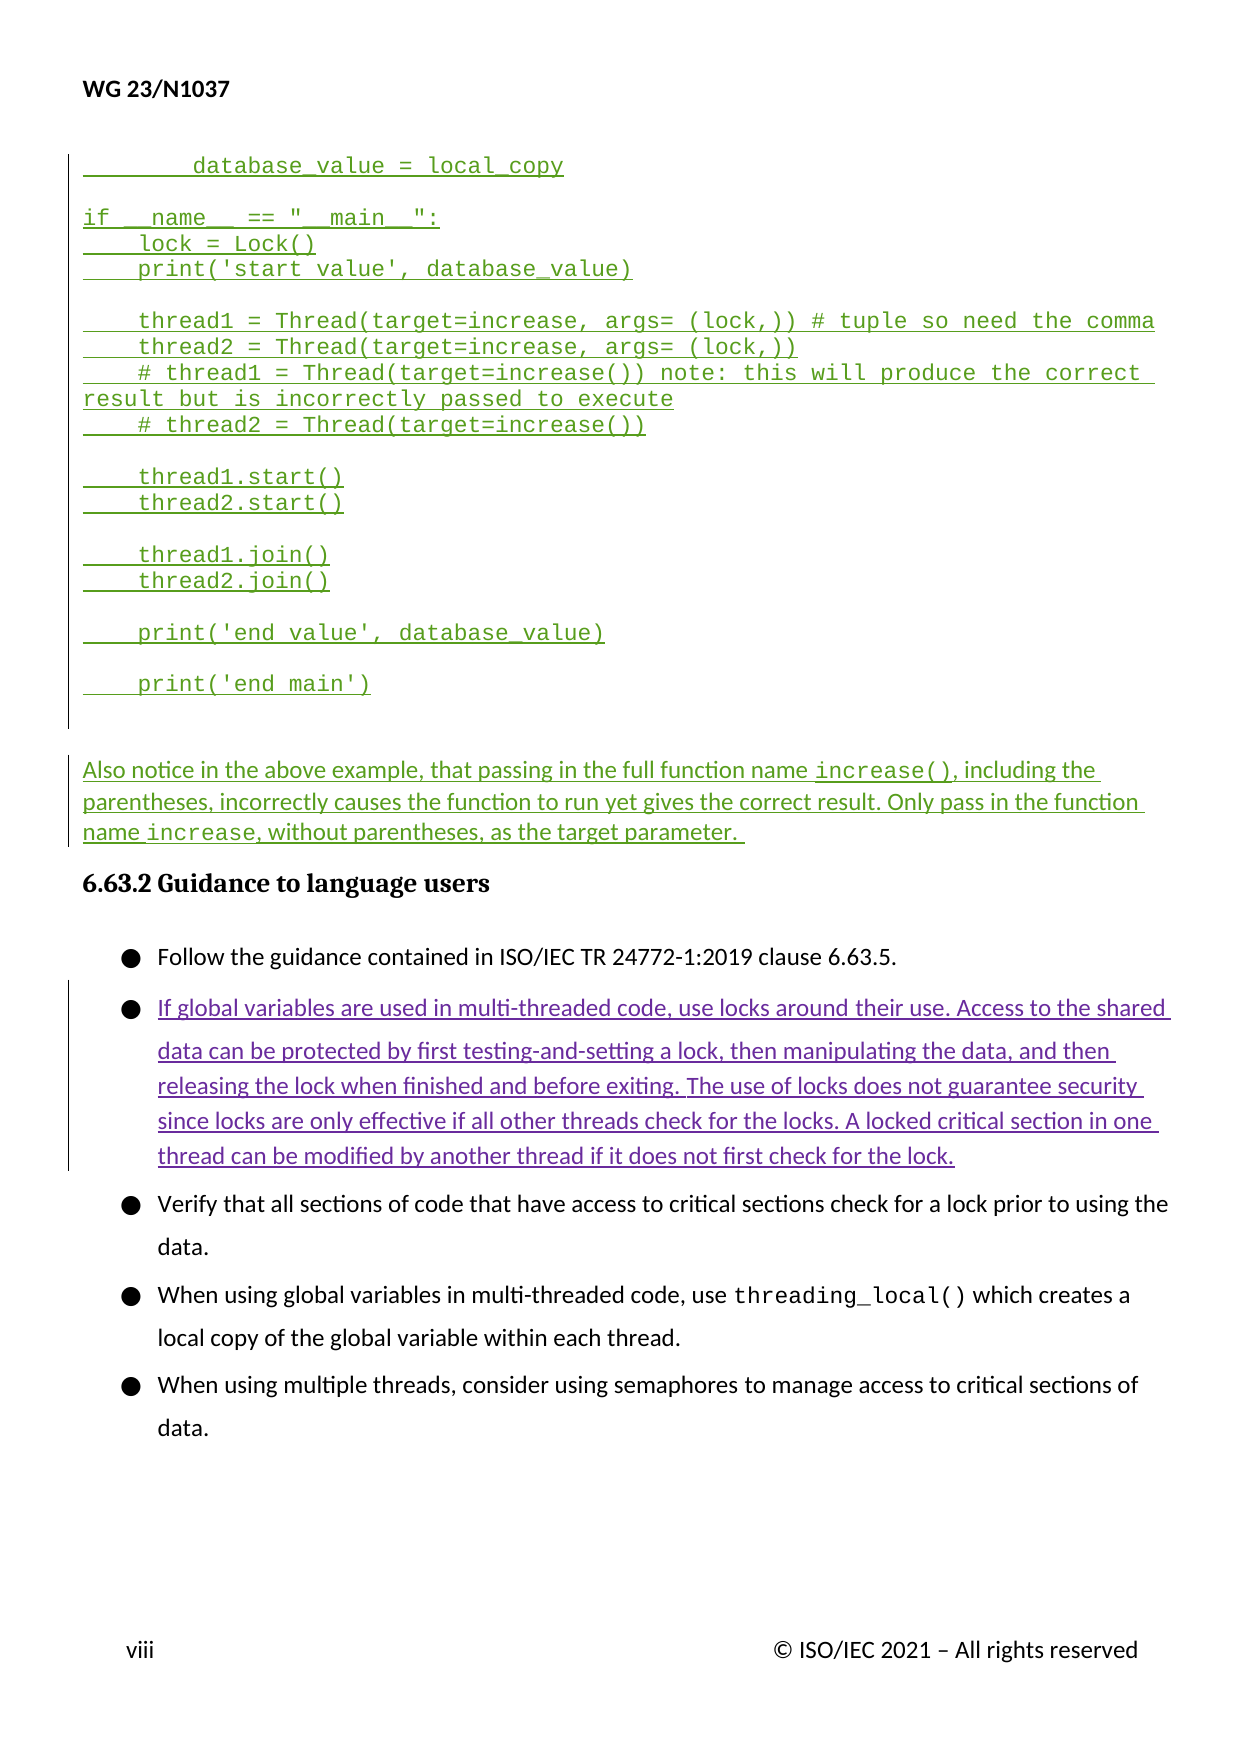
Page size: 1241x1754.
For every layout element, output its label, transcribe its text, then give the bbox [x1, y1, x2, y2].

list When using global variables in multi-threaded code, use threading_local() which creates a local copy of the global variable within each thread. [120, 1266, 1182, 1352]
list When using multiple threads, consider using semaphores to manage access to critical sections of data. [120, 1357, 1182, 1443]
list Verify that all sections of code that have access to critical sections check for a lock prior to using the data. [120, 1175, 1182, 1262]
list Follow the guidance contained in ISO/IEC TR 24772-1:2019 clause 6.63.5. [120, 928, 1182, 979]
subtitle 6.63.2 Guidance to language users [82, 868, 1182, 899]
